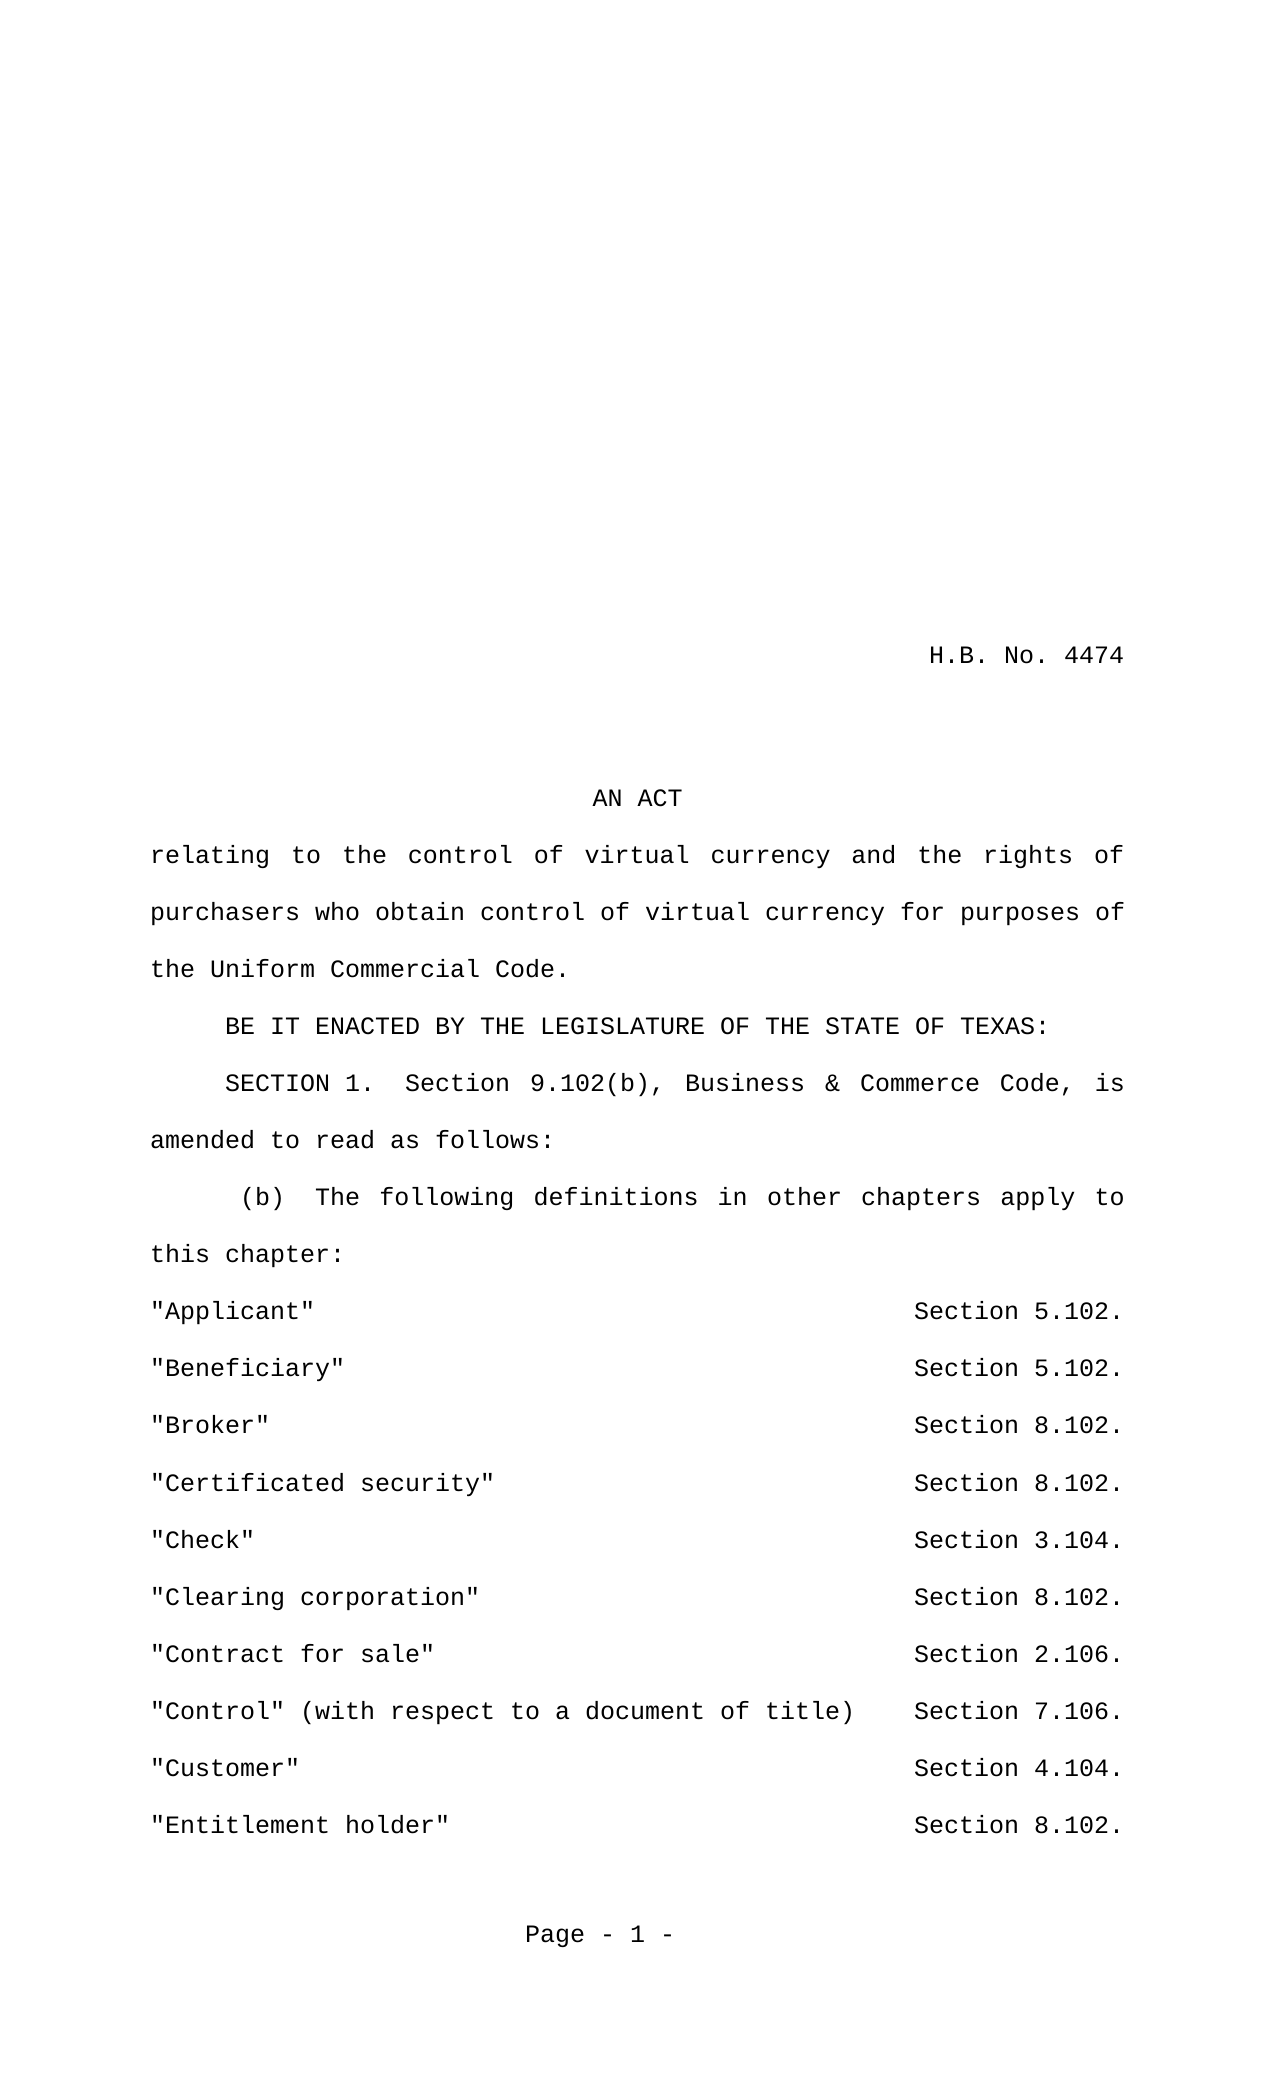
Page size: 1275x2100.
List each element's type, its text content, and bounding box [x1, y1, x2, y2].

text "Entitlement holder" Section 8.102. [150, 1812, 1125, 1841]
text "Clearing corporation" Section 8.102. [150, 1584, 1125, 1613]
text "Applicant" Section 5.102. [150, 1299, 1125, 1327]
text BE IT ENACTED BY THE LEGISLATURE OF THE STATE OF TEXAS: [150, 1013, 1125, 1042]
text "Broker" Section 8.102. [150, 1413, 1125, 1441]
text "Contract for sale" Section 2.106. [150, 1641, 1125, 1670]
text "Beneficiary" Section 5.102. [150, 1356, 1125, 1384]
text relating to the control of virtual currency and the rights of purchasers who obtain control of virtual currency for purposes of the Uniform Commercial Code. [150, 842, 1125, 985]
text "Certificated security" Section 8.102. [150, 1470, 1125, 1498]
text SECTION 1. Section 9.102(b), Business & Commerce Code, is amended to read as follows: [150, 1070, 1125, 1156]
text (b) The following definitions in other chapters apply to this chapter: [150, 1184, 1125, 1270]
text "Customer" Section 4.104. [150, 1755, 1125, 1784]
text "Control" (with respect to a document of title) Section 7.106. [150, 1698, 1125, 1727]
text H.B. No. 4474 [150, 642, 1125, 671]
text "Check" Section 3.104. [150, 1527, 1125, 1556]
text AN ACT [150, 785, 1125, 813]
